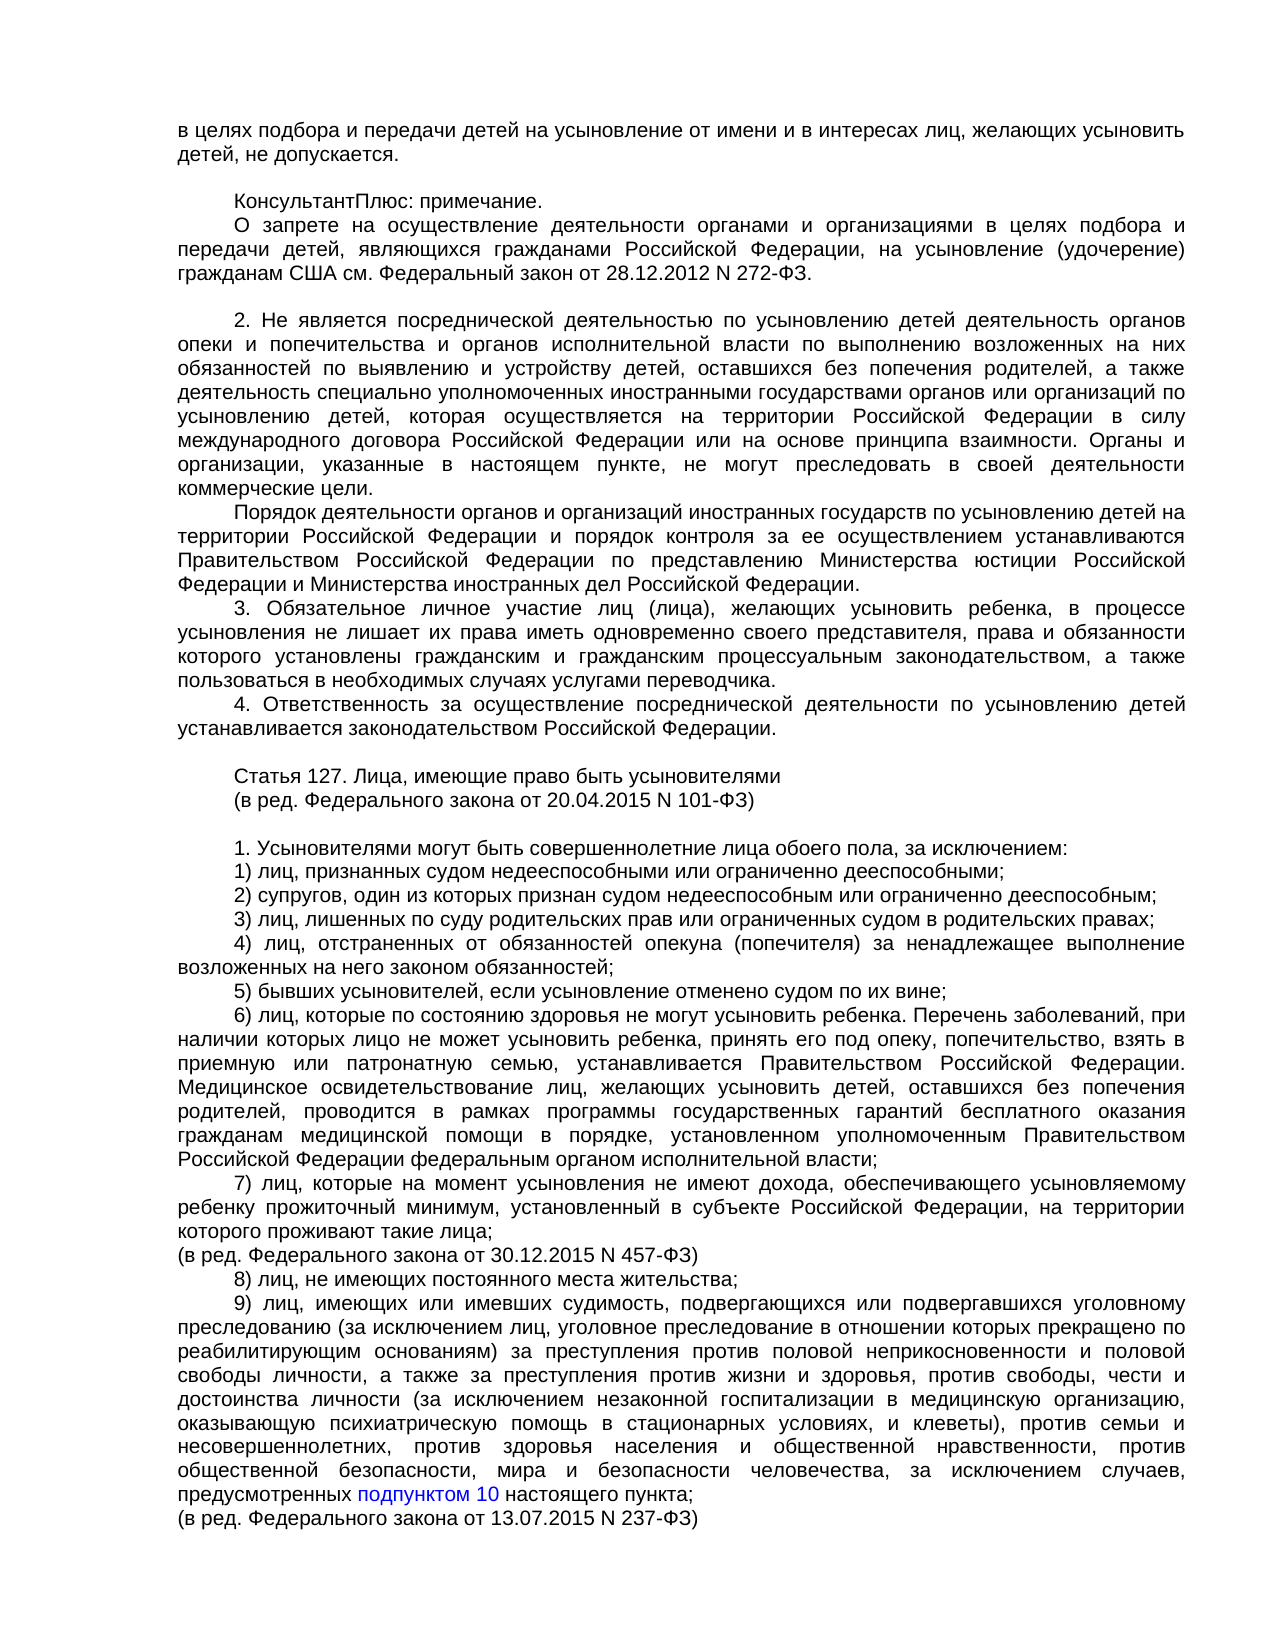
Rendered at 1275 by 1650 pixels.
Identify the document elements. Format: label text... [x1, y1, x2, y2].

text Статья 127. Лица, имеющие право быть усыновителями [177, 763, 1186, 787]
text 6) лиц, которые по состоянию здоровья не могут усыновить ребенка. Перечень заболеваний, при наличии которых лицо не может усыновить ребенка, принять его под опеку, попечительство, взять в приемную или патронатную семью, устанавливается Правительством Российской Федерации. Медицинское освидетельствование лиц, желающих усыновить детей, оставшихся без попечения родителей, проводится в рамках программы государственных гарантий бесплатного оказания гражданам медицинской помощи в порядке, установленном уполномоченным Правительством Российской Федерации федеральным органом исполнительной власти; [177, 1003, 1186, 1171]
text 8) лиц, не имеющих постоянного места жительства; [177, 1267, 1186, 1291]
text 2. Не является посреднической деятельностью по усыновлению детей деятельность органов опеки и попечительства и органов исполнительной власти по выполнению возложенных на них обязанностей по выявлению и устройству детей, оставшихся без попечения родителей, а также деятельность специально уполномоченных иностранными государствами органов или организаций по усыновлению детей, которая осуществляется на территории Российской Федерации в силу международного договора Российской Федерации или на основе принципа взаимности. Органы и организации, указанные в настоящем пункте, не могут преследовать в своей деятельности коммерческие цели. [177, 308, 1186, 500]
text (в ред. Федерального закона от 13.07.2015 N 237-ФЗ) [177, 1506, 1186, 1530]
text 1) лиц, признанных судом недееспособными или ограниченно дееспособными; [177, 859, 1186, 883]
text 3. Обязательное личное участие лиц (лица), желающих усыновить ребенка, в процессе усыновления не лишает их права иметь одновременно своего представителя, права и обязанности которого установлены гражданским и гражданским процессуальным законодательством, а также пользоваться в необходимых случаях услугами переводчика. [177, 596, 1186, 692]
text 2) супругов, один из которых признан судом недееспособным или ограниченно дееспособным; [177, 883, 1186, 907]
text (в ред. Федерального закона от 30.12.2015 N 457-ФЗ) [177, 1243, 1186, 1267]
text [177, 118, 1186, 166]
text 4. Ответственность за осуществление посреднической деятельности по усыновлению детей устанавливается законодательством Российской Федерации. [177, 692, 1186, 739]
text 3) лиц, лишенных по суду родительских прав или ограниченных судом в родительских правах; [177, 907, 1186, 931]
text (в ред. Федерального закона от 20.04.2015 N 101-ФЗ) [177, 787, 1186, 811]
text 9) лиц, имеющих или имевших судимость, подвергающихся или подвергавшихся уголовному преследованию (за исключением лиц, уголовное преследование в отношении которых прекращено по реабилитирующим основаниям) за преступления против половой неприкосновенности и половой свободы личности, а также за преступления против жизни и здоровья, против свободы, чести и достоинства личности (за исключением незаконной госпитализации в медицинскую организацию, оказывающую психиатрическую помощь в стационарных условиях, и клеветы), против семьи и несовершеннолетних, против здоровья населения и общественной нравственности, против общественной безопасности, мира и безопасности человечества, за исключением случаев, предусмотренных подпунктом 10 настоящего пункта; [177, 1291, 1186, 1506]
text Порядок деятельности органов и организаций иностранных государств по усыновлению детей на территории Российской Федерации и порядок контроля за ее осуществлением устанавливаются Правительством Российской Федерации по представлению Министерства юстиции Российской Федерации и Министерства иностранных дел Российской Федерации. [177, 500, 1186, 596]
text КонсультантПлюс: примечание. [177, 189, 1186, 213]
text 5) бывших усыновителей, если усыновление отменено судом по их вине; [177, 979, 1186, 1003]
text 1. Усыновителями могут быть совершеннолетние лица обоего пола, за исключением: [177, 835, 1186, 859]
text 7) лиц, которые на момент усыновления не имеют дохода, обеспечивающего усыновляемому ребенку прожиточный минимум, установленный в субъекте Российской Федерации, на территории которого проживают такие лица; [177, 1171, 1186, 1243]
text 4) лиц, отстраненных от обязанностей опекуна (попечителя) за ненадлежащее выполнение возложенных на него законом обязанностей; [177, 931, 1186, 979]
text О запрете на осуществление деятельности органами и организациями в целях подбора и передачи детей, являющихся гражданами Российской Федерации, на усыновление (удочерение) гражданам США см. Федеральный закон от 28.12.2012 N 272-ФЗ. [177, 213, 1186, 285]
